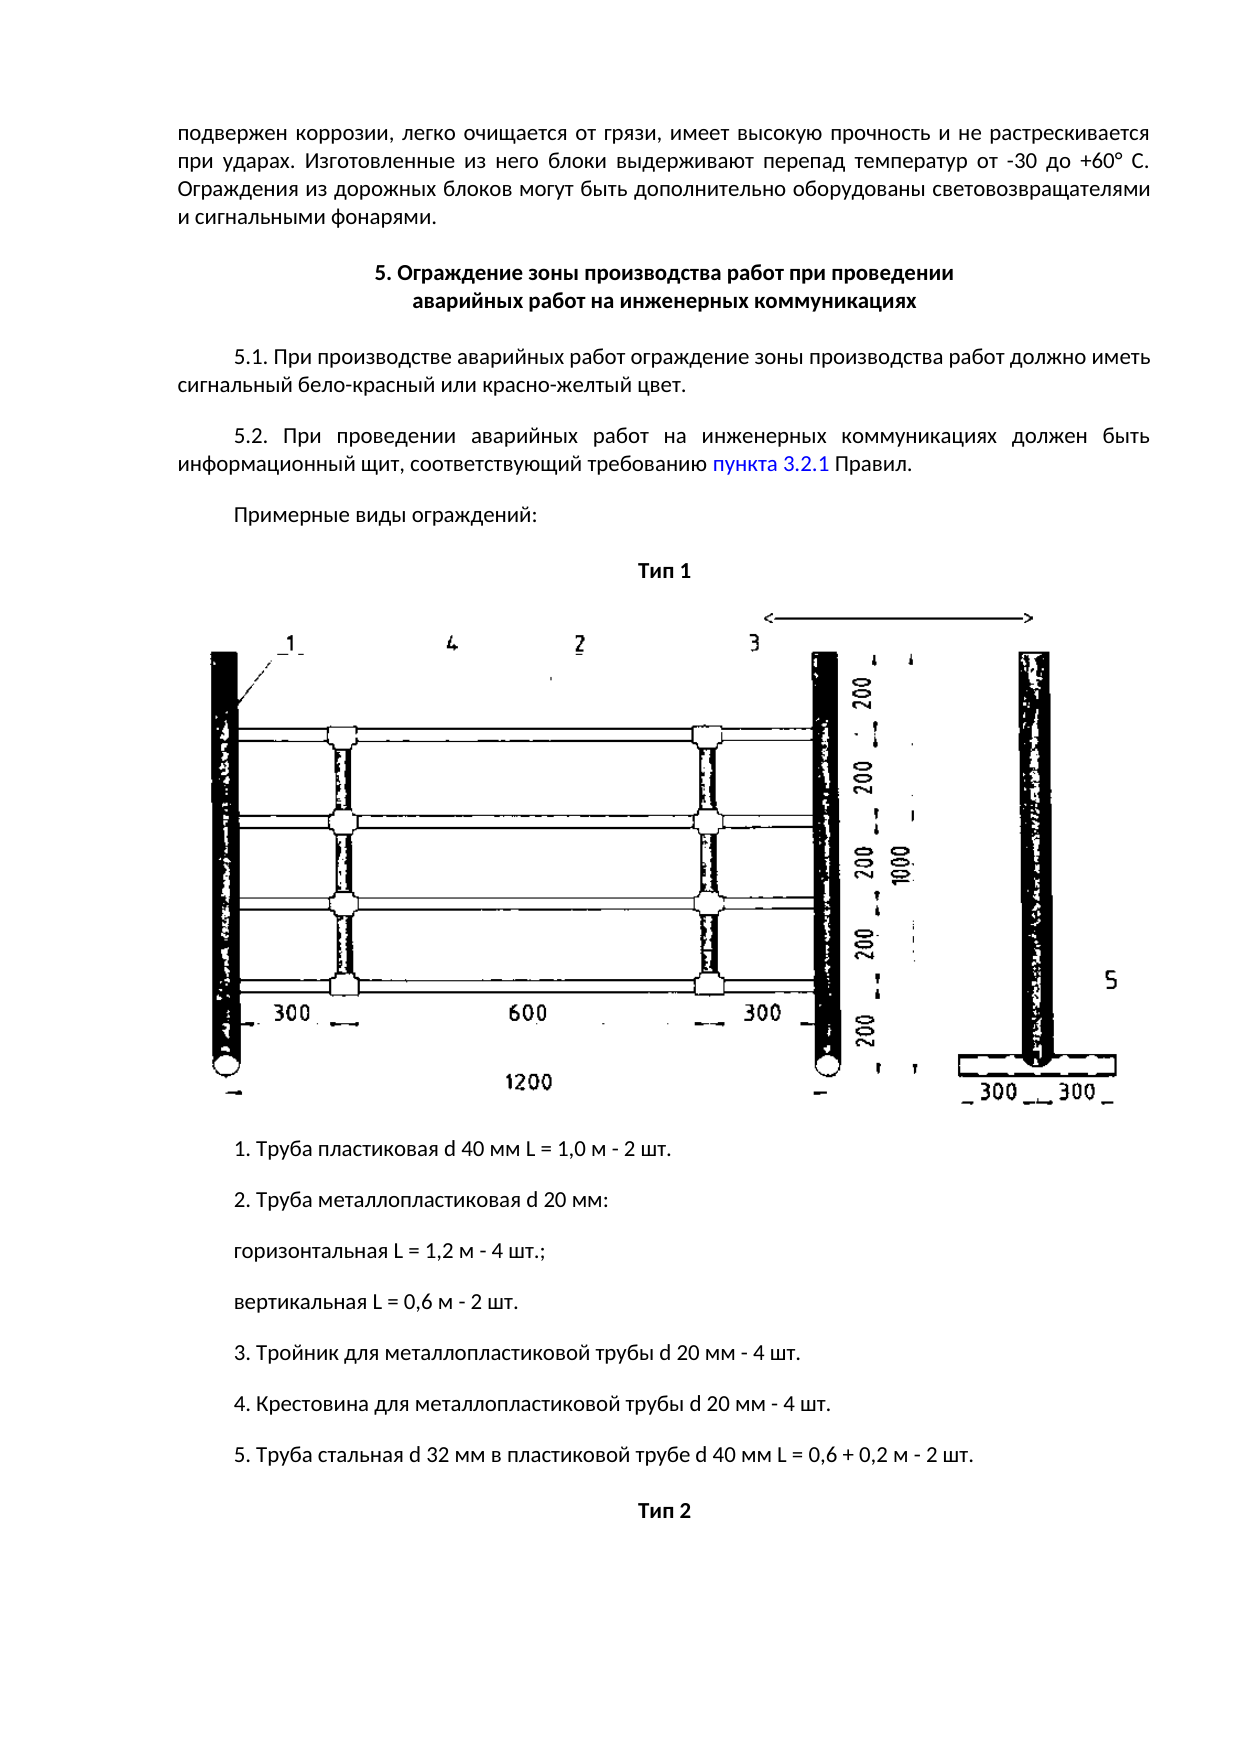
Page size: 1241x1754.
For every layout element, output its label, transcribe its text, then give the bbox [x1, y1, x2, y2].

title 5. Ограждение зоны производства работ при проведении [177, 258, 1152, 286]
text Примерные виды ограждений: [177, 500, 1152, 528]
title аварийных работ на инженерных коммуникациях [177, 286, 1152, 314]
text 2. Труба металлопластиковая d 20 мм: [177, 1185, 1152, 1213]
text 3. Тройник для металлопластиковой трубы d 20 мм - 4 шт. [177, 1338, 1152, 1366]
title Тип 2 [177, 1496, 1152, 1524]
title Тип 1 [177, 556, 1152, 584]
text вертикальная L = 0,6 м - 2 шт. [177, 1287, 1152, 1315]
text 1. Труба пластиковая d 40 мм L = 1,0 м - 2 шт. [177, 1134, 1152, 1162]
text 4. Крестовина для металлопластиковой трубы d 20 мм - 4 шт. [177, 1389, 1152, 1417]
text горизонтальная L = 1,2 м - 4 шт.; [177, 1236, 1152, 1264]
picture [209, 612, 1120, 1107]
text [177, 118, 1152, 230]
text 5.1. При производстве аварийных работ ограждение зоны производства работ должно иметь сигнальный бело-красный или красно-желтый цвет. [177, 342, 1152, 398]
text 5. Труба стальная d 32 мм в пластиковой трубе d 40 мм L = 0,6 + 0,2 м - 2 шт. [177, 1440, 1152, 1468]
text 5.2. При проведении аварийных работ на инженерных коммуникациях должен быть информационный щит, соответствующий требованию пункта 3.2.1 Правил. [177, 421, 1152, 477]
